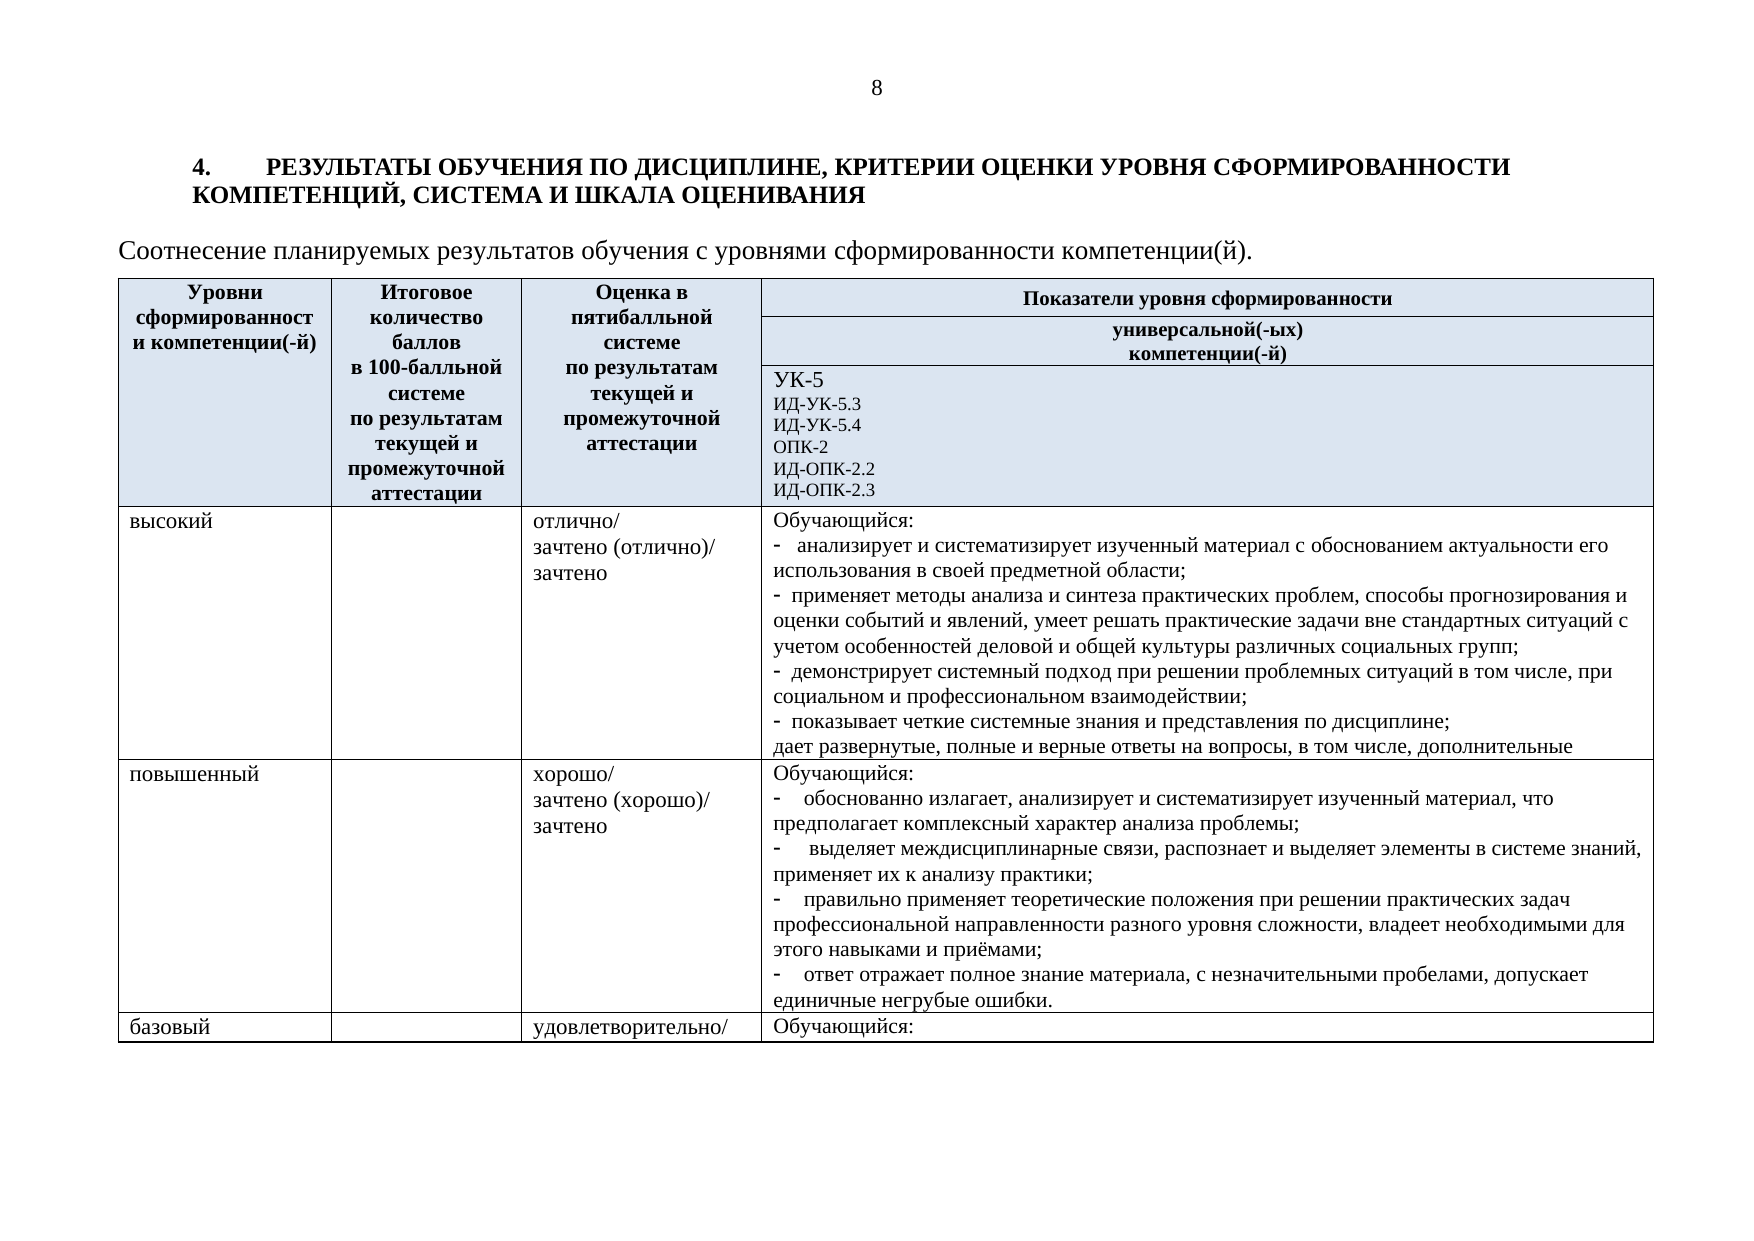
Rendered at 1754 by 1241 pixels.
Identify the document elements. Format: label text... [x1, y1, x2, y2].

table_cell Обучающийся: анализирует и систематизирует изученный материал с обоснованием актуальности его использования в своей предметной области; применяет методы анализа и синтеза практических проблем, способы прогнозирования и оценки событий и явлений, умеет решать практические задачи вне стандартных ситуаций с учетом особенностей деловой и общей культуры различных социальных групп; демонстрирует системный подход при решении проблемных ситуаций в том числе, при социальном и профессиональном взаимодействии; показывает четкие системные знания и представления по дисциплине; дает развернутые, полные и верные ответы на вопросы, в том числе, дополнительные [762, 507, 1653, 759]
subtitle Соотнесение планируемых результатов обучения с уровнями сформированности компетенции(й). [118, 234, 1636, 265]
table_cell базовый [119, 1013, 331, 1041]
table_cell УК-5 ИД-УК-5.3 ИД-УК-5.4 ОПК-2 ИД-ОПК-2.2 ИД-ОПК-2.3 [762, 366, 1653, 506]
table_cell повышенный [119, 760, 331, 1012]
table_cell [762, 1013, 1653, 1041]
table_header Показатели уровня сформированности [762, 279, 1653, 316]
table_cell высокий [119, 507, 331, 759]
table_cell отлично/ зачтено (отлично)/ зачтено [522, 507, 761, 759]
table_cell [332, 1013, 521, 1041]
table_cell Обучающийся: обоснованно излагает, анализирует и систематизирует изученный материал, что предполагает комплексный характер анализа проблемы; выделяет междисциплинарные связи, распознает и выделяет элементы в системе знаний, применяет их к анализу практики; правильно применяет теоретические положения при решении практических задач профессиональной направленности разного уровня сложности, владеет необходимыми для этого навыками и приёмами; ответ отражает полное знание материала, с незначительными пробелами, допускает единичные негрубые ошибки. [762, 760, 1653, 1012]
table_cell универсальной(-ых) компетенции(-й) [762, 317, 1653, 365]
table_cell [332, 507, 521, 759]
subtitle РЕЗУЛЬТАТЫ ОБУЧЕНИЯ ПО ДИСЦИПЛИНЕ, КРИТЕРИИ ОЦЕНКИ УРОВНЯ СФОРМИРОВАННОСТИ КОМПЕТЕНЦИЙ, СИСТЕМА И ШКАЛА ОЦЕНИВАНИЯ [192, 152, 1636, 209]
table_cell [332, 760, 521, 1012]
table_cell хорошо/ зачтено (хорошо)/ зачтено [522, 760, 761, 1012]
table_header Оценка в пятибалльной системе по результатам текущей и промежуточной аттестации [522, 279, 761, 506]
table_header Итоговое количество баллов в 100-балльной системе по результатам текущей и промежуточной аттестации [332, 279, 521, 506]
table_header Уровни сформированности компетенции(-й) [119, 279, 331, 506]
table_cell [522, 1013, 761, 1041]
